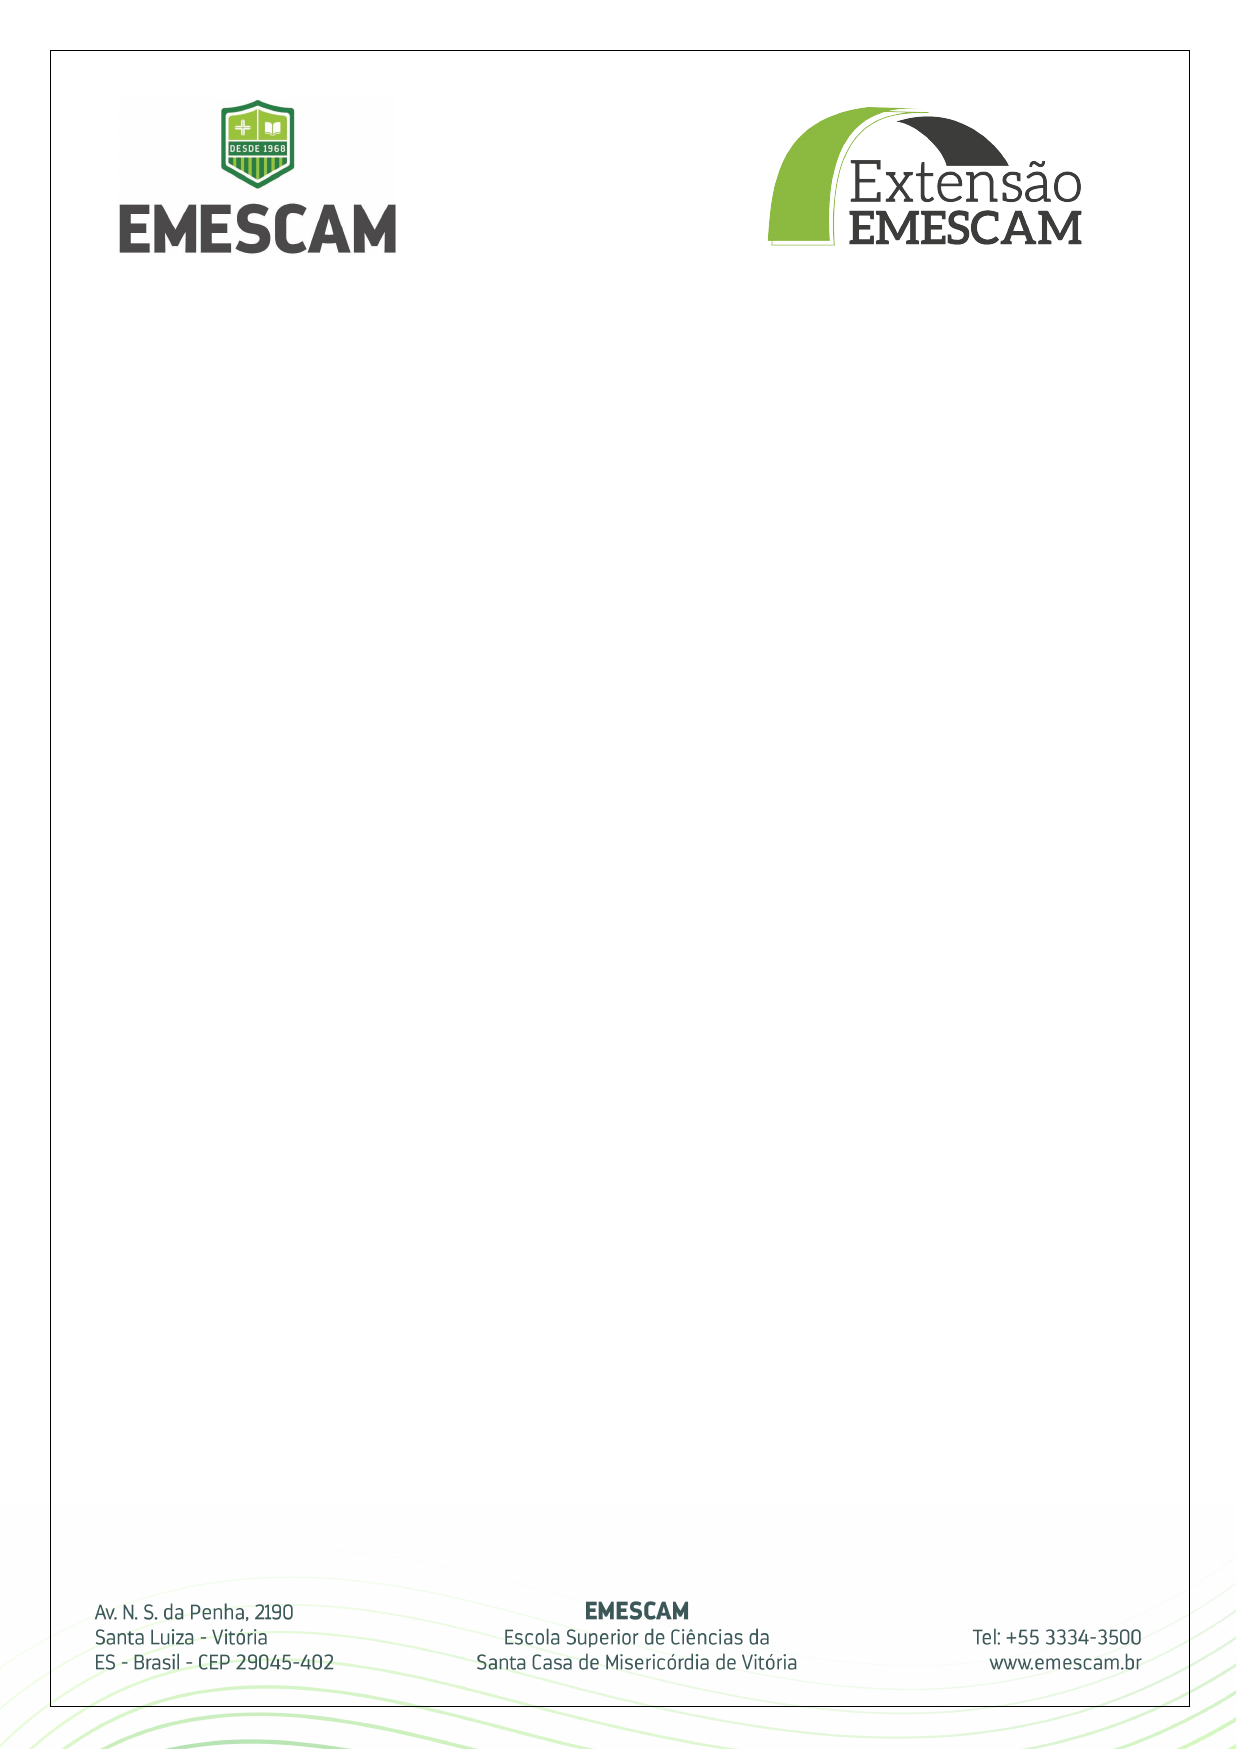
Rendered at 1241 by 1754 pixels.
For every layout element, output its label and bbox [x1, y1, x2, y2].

picture [51, 1505, 1189, 1706]
picture [118, 98, 397, 256]
picture [0, 1505, 1237, 1749]
picture [753, 88, 1096, 256]
